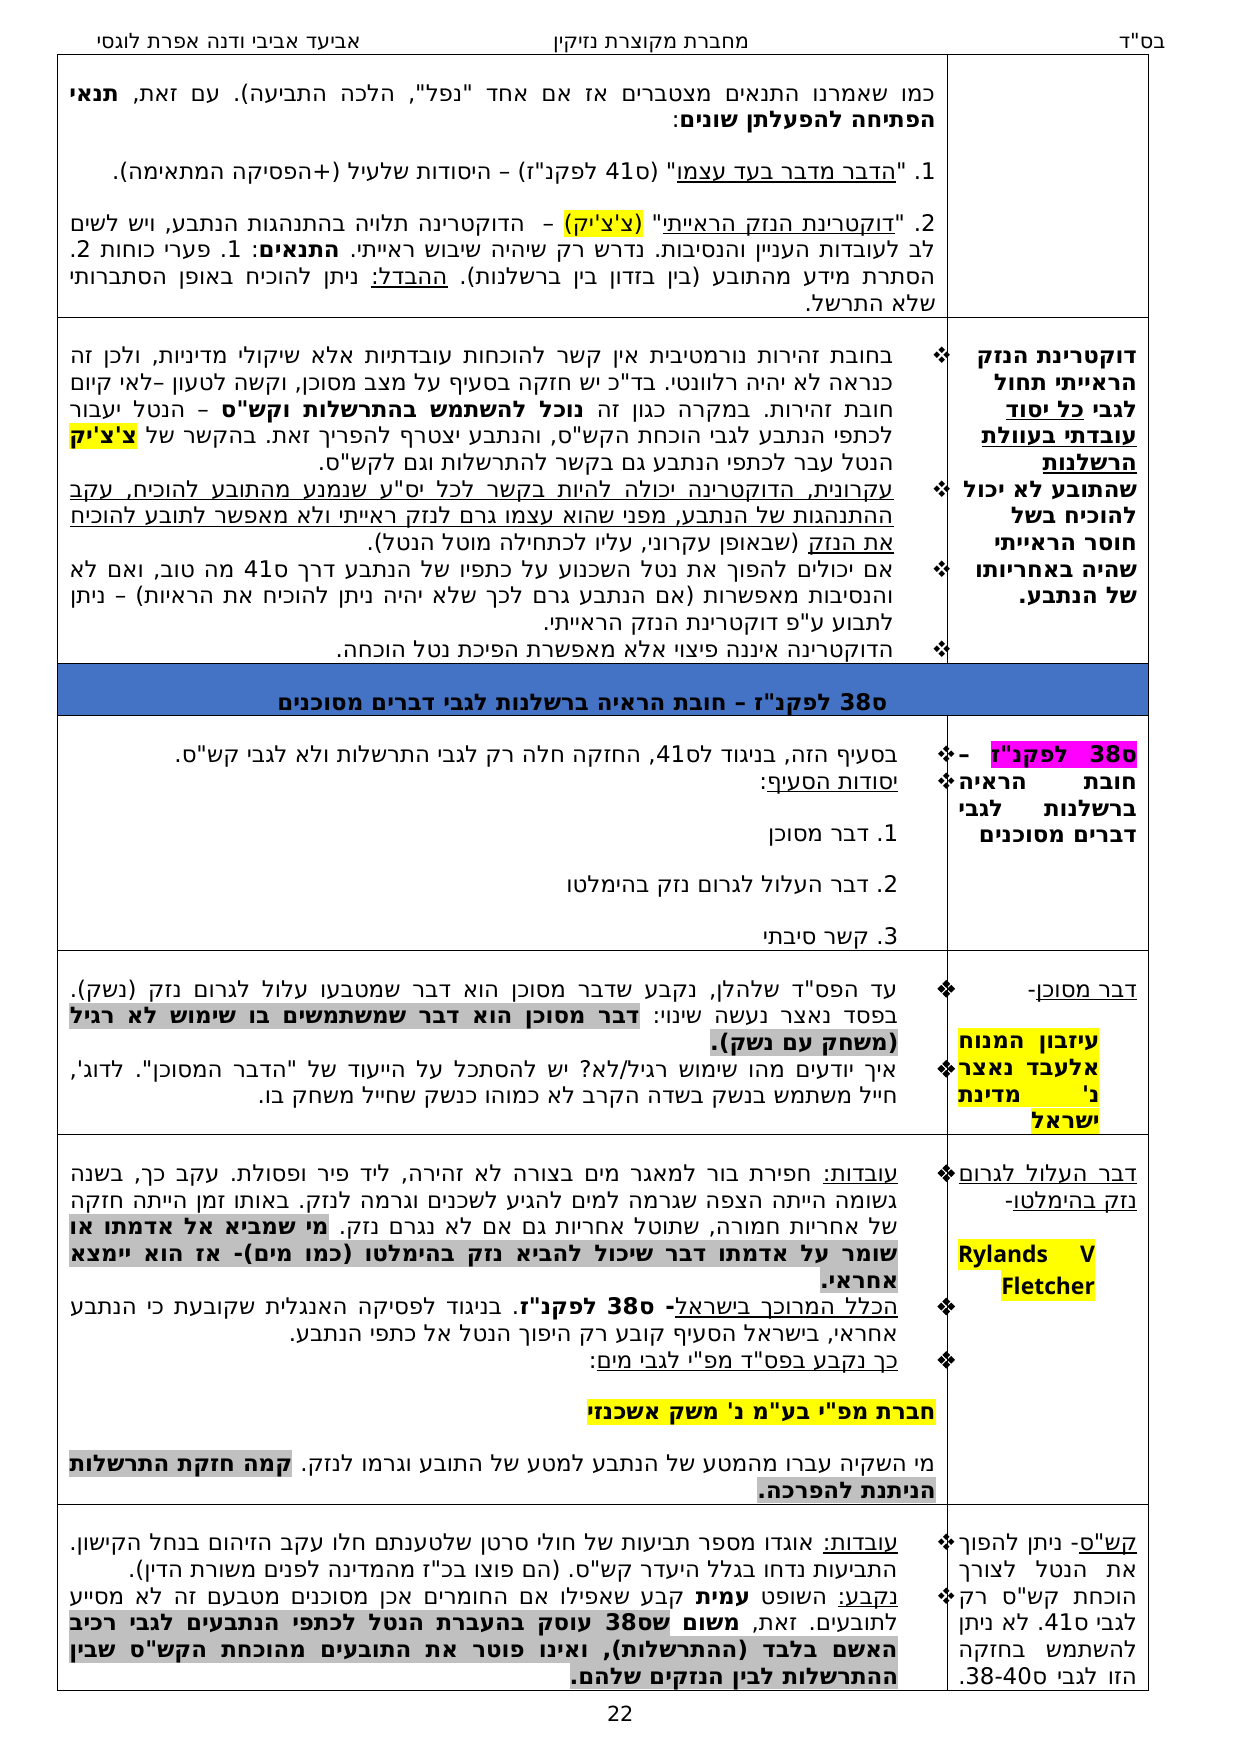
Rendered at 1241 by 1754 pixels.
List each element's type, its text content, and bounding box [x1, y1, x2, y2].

table_cell עובדות: חפירת בור למאגר מים בצורה לא זהירה, ליד פיר ופסולת. עקב כך, בשנה גשומה הייתה הצפה שגרמה למים להגיע לשכנים וגרמה לנזק. באותו זמן הייתה חזקה של אחריות חמורה, שתוטל אחריות גם אם לא נגרם נזק. מי שמביא אל אדמתו או שומר על אדמתו דבר שיכול להביא נזק בהימלטו (כמו מים)- אז הוא יימצא אחראי. הכלל המרוכך בישראל- ס38 לפקנ"ז. בניגוד לפסיקה האנגלית שקובעת כי הנתבע אחראי, בישראל הסעיף קובע רק היפוך הנטל אל כתפי הנתבע. כך נקבע בפס"ד מפ"י לגבי מים: חברת מפ"י בע"מ נ' משק אשכנזי מי השקיה עברו מהמטע של הנתבע למטע של התובע וגרמו לנזק. קמה חזקת התרשלות הניתנת להפרכה. [58, 1135, 947, 1503]
table_cell דבר מסוכן- עיזבון המנוח אלעבד נאצר נ' מדינת ישראל [948, 951, 1148, 1134]
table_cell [58, 1505, 947, 1689]
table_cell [948, 1505, 1148, 1689]
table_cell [58, 55, 947, 317]
table_cell דבר העלול לגרום נזק בהימלטו- Rylands V Fletcher [948, 1135, 1148, 1503]
table_cell בחובת זהירות נורמטיבית אין קשר להוכחות עובדתיות אלא שיקולי מדיניות, ולכן זה כנראה לא יהיה רלוונטי. בד"כ יש חזקה בסעיף על מצב מסוכן, וקשה לטעון –לאי קיום חובת זהירות. במקרה כגון זה נוכל להשתמש בהתרשלות וקש"ס – הנטל יעבור לכתפי הנתבע לגבי הוכחת הקש"ס, והנתבע יצטרף להפריך זאת. בהקשר של צ'צ'יק הנטל עבר לכתפי הנתבע גם בקשר להתרשלות וגם לקש"ס. עקרונית, הדוקטרינה יכולה להיות בקשר לכל יס"ע שנמנע מהתובע להוכיח, עקב ההתנהגות של הנתבע, מפני שהוא עצמו גרם לנזק ראייתי ולא מאפשר לתובע להוכיח את הנזק (שבאופן עקרוני, עליו לכתחילה מוטל הנטל). אם יכולים להפוך את נטל השכנוע על כתפיו של הנתבע דרך ס41 מה טוב, ואם לא והנסיבות מאפשרות (אם הנתבע גרם לכך שלא יהיה ניתן להוכיח את הראיות) – ניתן לתבוע ע"פ דוקטרינת הנזק הראייתי. הדוקטרינה איננה פיצוי אלא מאפשרת הפיכת נטל הוכחה. [58, 318, 947, 663]
table_cell דוקטרינת הנזק הראייתי תחול לגבי כל יסוד עובדתי בעוולת הרשלנות שהתובע לא יכול להוכיח בשל חוסר הראייתי שהיה באחריותו של הנתבע. [948, 318, 1148, 663]
table_cell ס38 לפקנ"ז – חובת הראיה ברשלנות לגבי דברים מסוכנים [948, 716, 1148, 950]
table_cell ס38 לפקנ"ז – חובת הראיה ברשלנות לגבי דברים מסוכנים [58, 664, 1148, 715]
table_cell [948, 55, 1148, 317]
table_cell עד הפס"ד שלהלן, נקבע שדבר מסוכן הוא דבר שמטבעו עלול לגרום נזק (נשק). בפסד נאצר נעשה שינוי: דבר מסוכן הוא דבר שמשתמשים בו שימוש לא רגיל (משחק עם נשק). איך יודעים מהו שימוש רגיל/לא? יש להסתכל על הייעוד של "הדבר המסוכן". לדוג', חייל משתמש בנשק בשדה הקרב לא כמוהו כנשק שחייל משחק בו. [58, 951, 947, 1134]
table_cell בסעיף הזה, בניגוד לס41, החזקה חלה רק לגבי התרשלות ולא לגבי קש"ס. יסודות הסעיף: 1. דבר מסוכן 2. דבר העלול לגרום נזק בהימלטו 3. קשר סיבתי [58, 716, 947, 950]
